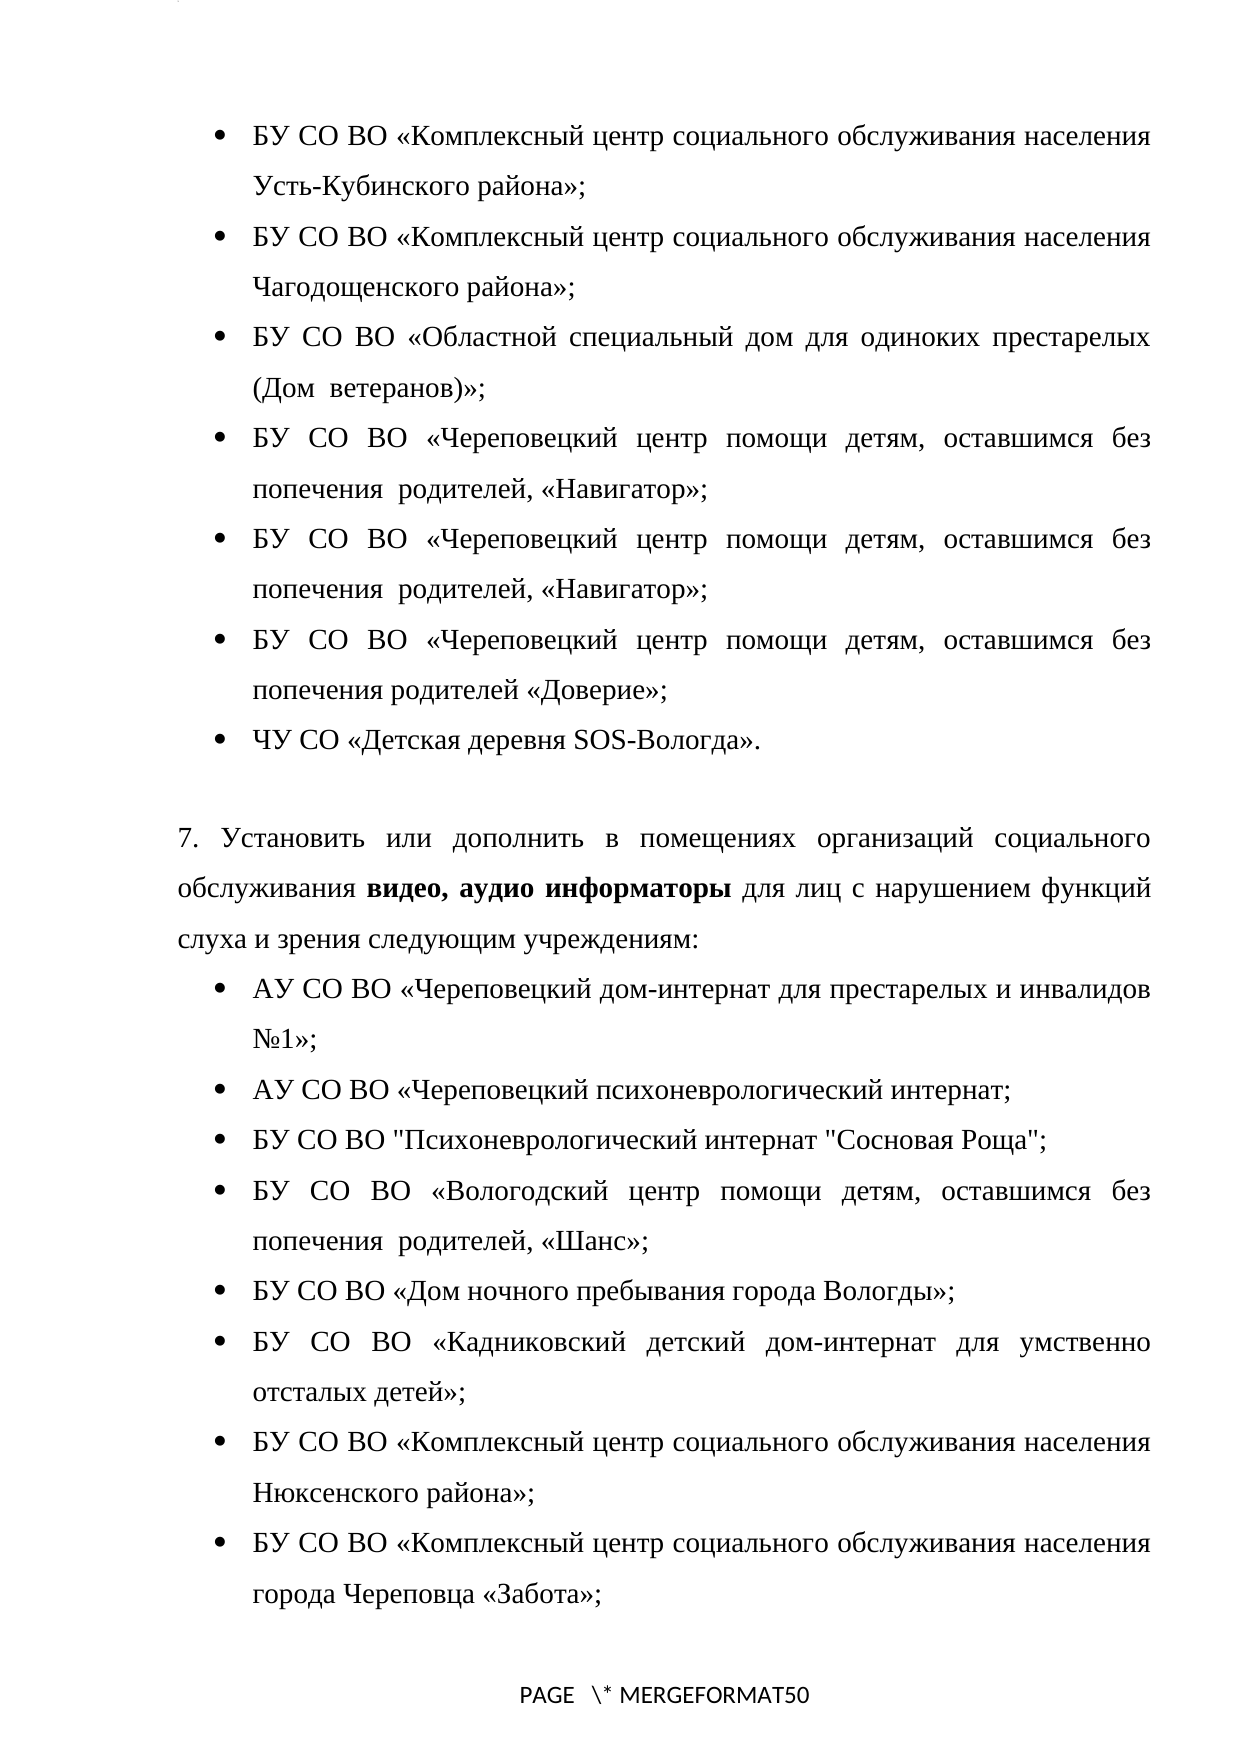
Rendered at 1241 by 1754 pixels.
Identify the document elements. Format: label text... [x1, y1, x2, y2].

list БУ СО ВО «Комплексный центр социального обслуживания населения Чагодощенского района»; [215, 219, 1152, 303]
list БУ СО ВО «Кадниковский детский дом-интернат для умственно отсталых детей»; [215, 1324, 1152, 1408]
list 7. Установить или дополнить в помещениях организаций социального обслуживания видео, аудио информаторы для лиц с нарушением функций слуха и зрения следующим учреждениям: [177, 820, 1152, 954]
list БУ СО ВО «Областной специальный дом для одиноких престарелых (Дом ветеранов)»; [215, 319, 1152, 403]
list БУ СО ВО «Комплексный центр социального обслуживания населения Усть-Кубинского района»; [215, 118, 1152, 202]
list БУ СО ВО «Череповецкий центр помощи детям, оставшимся без попечения родителей «Доверие»; [215, 622, 1152, 706]
list БУ СО ВО «Комплексный центр социального обслуживания населения Нюксенского района»; [215, 1424, 1152, 1508]
list БУ СО ВО «Череповецкий центр помощи детям, оставшимся без попечения родителей, «Навигатор»; [215, 521, 1152, 605]
list БУ СО ВО «Череповецкий центр помощи детям, оставшимся без попечения родителей, «Навигатор»; [215, 420, 1152, 504]
list ЧУ СО «Детская деревня SOS-Вологда». [215, 722, 1152, 756]
list БУ СО ВО «Дом ночного пребывания города Вологды»; [215, 1273, 1152, 1307]
list АУ СО ВО «Череповецкий психоневрологический интернат; [215, 1072, 1152, 1106]
list БУ СО ВО «Вологодский центр помощи детям, оставшимся без попечения родителей, «Шанс»; [215, 1173, 1152, 1257]
list БУ СО ВО «Комплексный центр социального обслуживания населения города Череповца «Забота»; [215, 1525, 1152, 1609]
list АУ СО ВО «Череповецкий дом-интернат для престарелых и инвалидов №1»; [215, 971, 1152, 1055]
list БУ СО ВО "Психоневрологический интернат "Сосновая Роща"; [215, 1122, 1152, 1156]
